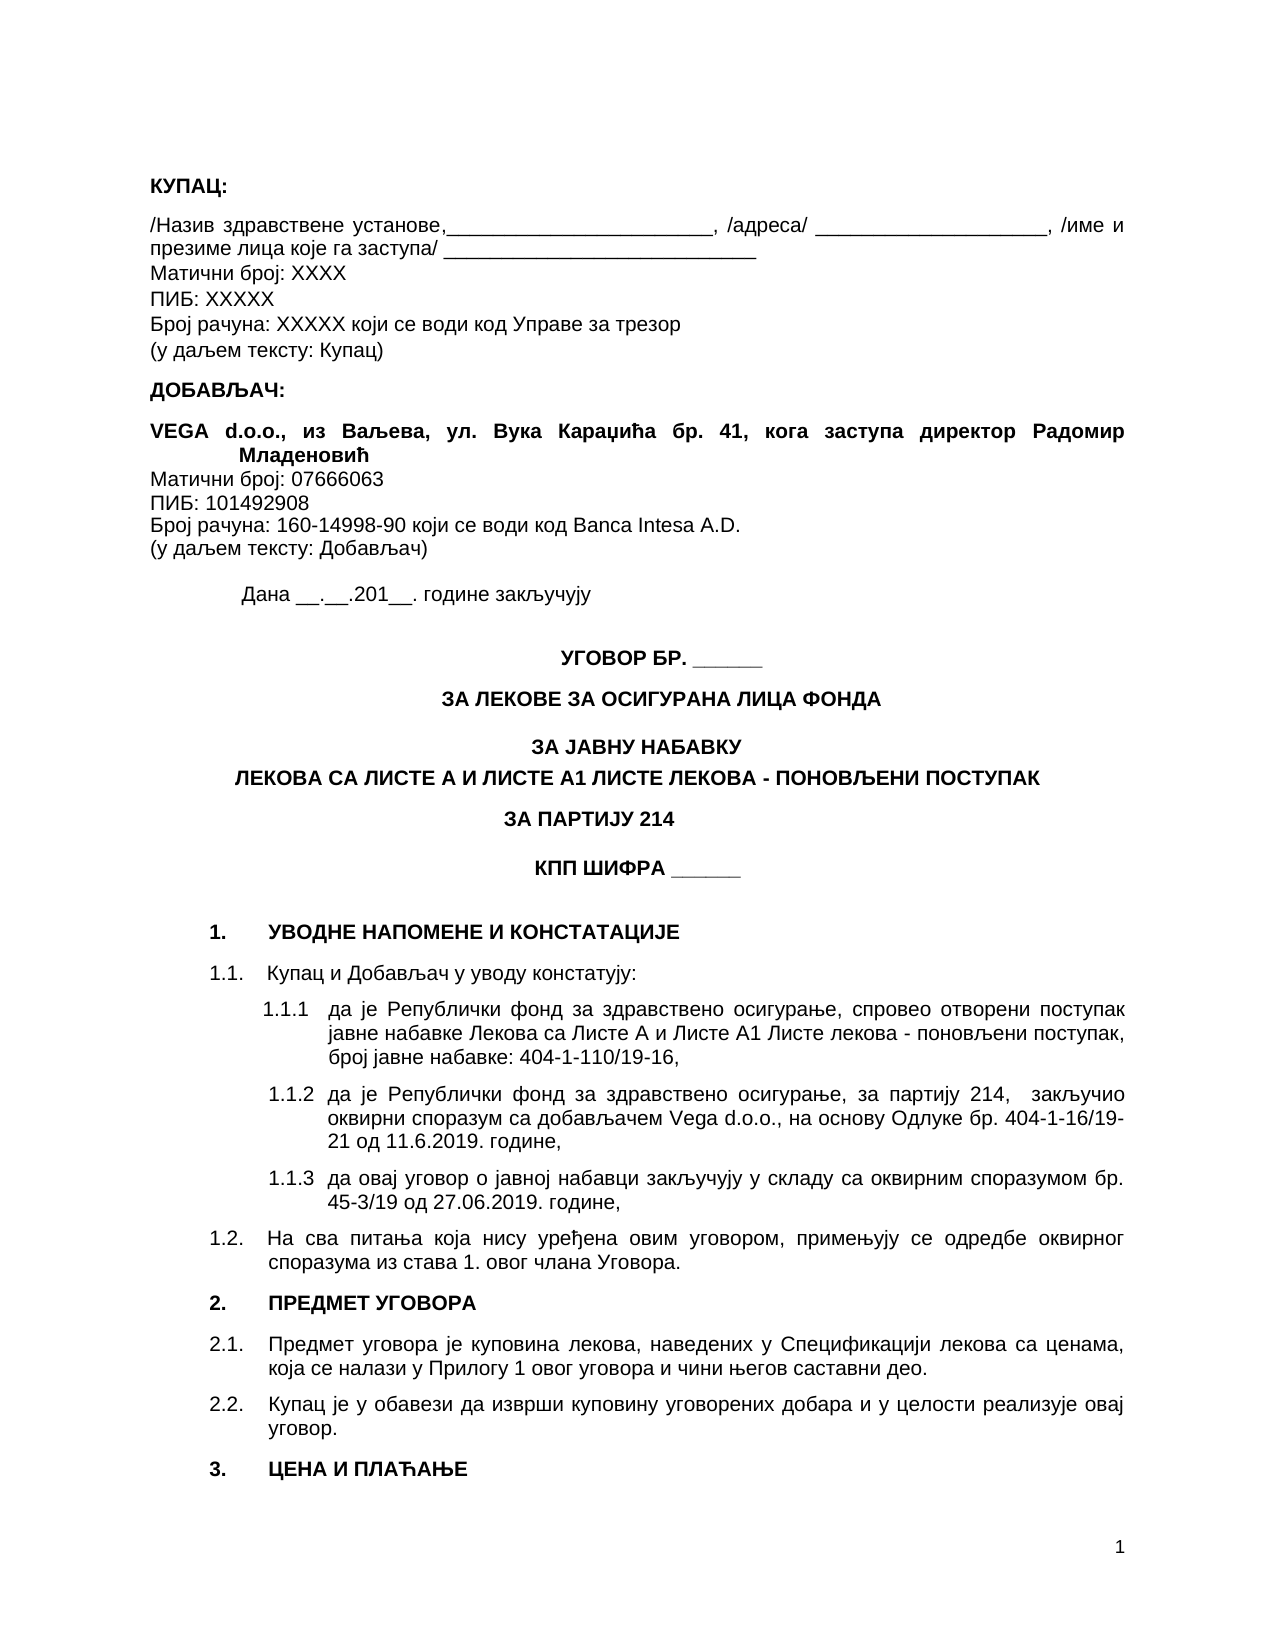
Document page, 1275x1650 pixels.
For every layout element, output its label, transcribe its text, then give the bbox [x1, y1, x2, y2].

text КУПАЦ: [150, 173, 1123, 197]
text Број рачуна: 160-14998-90 који се води код Banca Intesa A.D. [150, 515, 1125, 537]
text VEGA d.o.o., из Ваљева, ул. Вука Караџића бр. 41, кога заступа директор Радомир Младеновић [150, 419, 1125, 467]
text (у даљем тексту: Добављач) [150, 537, 1125, 560]
list УВОДНЕ НАПОМЕНЕ И КОНСТАТАЦИЈЕ [209, 920, 1125, 944]
text 1.1. Купац и Добављач у уводу констатују: [209, 961, 1125, 984]
text ЗА ПАРТИЈУ 214 [198, 806, 1125, 830]
list ЦЕНА И ПЛАЋАЊЕ [209, 1456, 1125, 1480]
text Матични број: XXXX [150, 262, 1125, 285]
list да је Републички фонд за здравствено осигурање, спровео отворени поступак јавне набавке Лекова са Листе A и Листе А1 Листе лекова - поновљени поступак, број јавне набавке: 404-1-110/19-16, [262, 997, 1125, 1069]
text 1.2. На сва питања која нису уређена овим уговором, примењују се одредбе оквирног споразума из става 1. овог члана Уговора. [209, 1226, 1125, 1274]
text ПИБ: 101492908 [150, 491, 1125, 515]
text ДОБАВЉАЧ: [150, 378, 1123, 402]
list да овај уговор о јавној набавци закључују у складу са оквирним споразумом бр. 45-3/19 од 27.06.2019. године, [268, 1166, 1125, 1214]
text УГОВОР БР. ______ [198, 646, 1125, 670]
text КПП ШИФРА ______ [150, 855, 1125, 879]
text ЗА ЈАВНУ НАБАВКУ [150, 736, 1123, 759]
list Предмет уговора је куповина лекова, наведених у Спецификацији лекова са ценама, која се налази у Прилогу 1 овог уговора и чини његов саставни део. [209, 1331, 1125, 1379]
text Матични број: 07666063 [150, 467, 1125, 491]
text /Назив здравствене установе,_______________________, /адреса/ ____________________, /име и презиме лица које га заступа/ ___________________________ [150, 214, 1125, 260]
list Купац је у обавези да изврши куповину уговорених добара и у целости реализује овај уговор. [209, 1392, 1125, 1440]
text Број рачуна: XXXXX који се води код Управе за трезор [150, 313, 1125, 336]
text Дана __.__.201__. године закључују [241, 583, 1125, 606]
list да је Републички фонд за здравствено осигурање, за партију 214, закључио оквирни споразум са добављачем Vega d.o.o., на основу Одлуке бр. 404-1-16/19-21 од 11.6.2019. године, [268, 1081, 1125, 1153]
text (у даљем тексту: Купац) [150, 339, 1125, 362]
text ЛЕКОВА СА ЛИСТЕ А И ЛИСТЕ А1 ЛИСТЕ ЛЕКОВА - ПОНОВЉЕНИ ПОСТУПАК [150, 766, 1125, 790]
text ЗА ЛЕКОВЕ ЗА ОСИГУРАНА ЛИЦА ФОНДА [198, 687, 1125, 711]
list ПРЕДМЕТ УГОВОРА [209, 1291, 1125, 1315]
text ПИБ: XXXXX [150, 288, 1125, 311]
